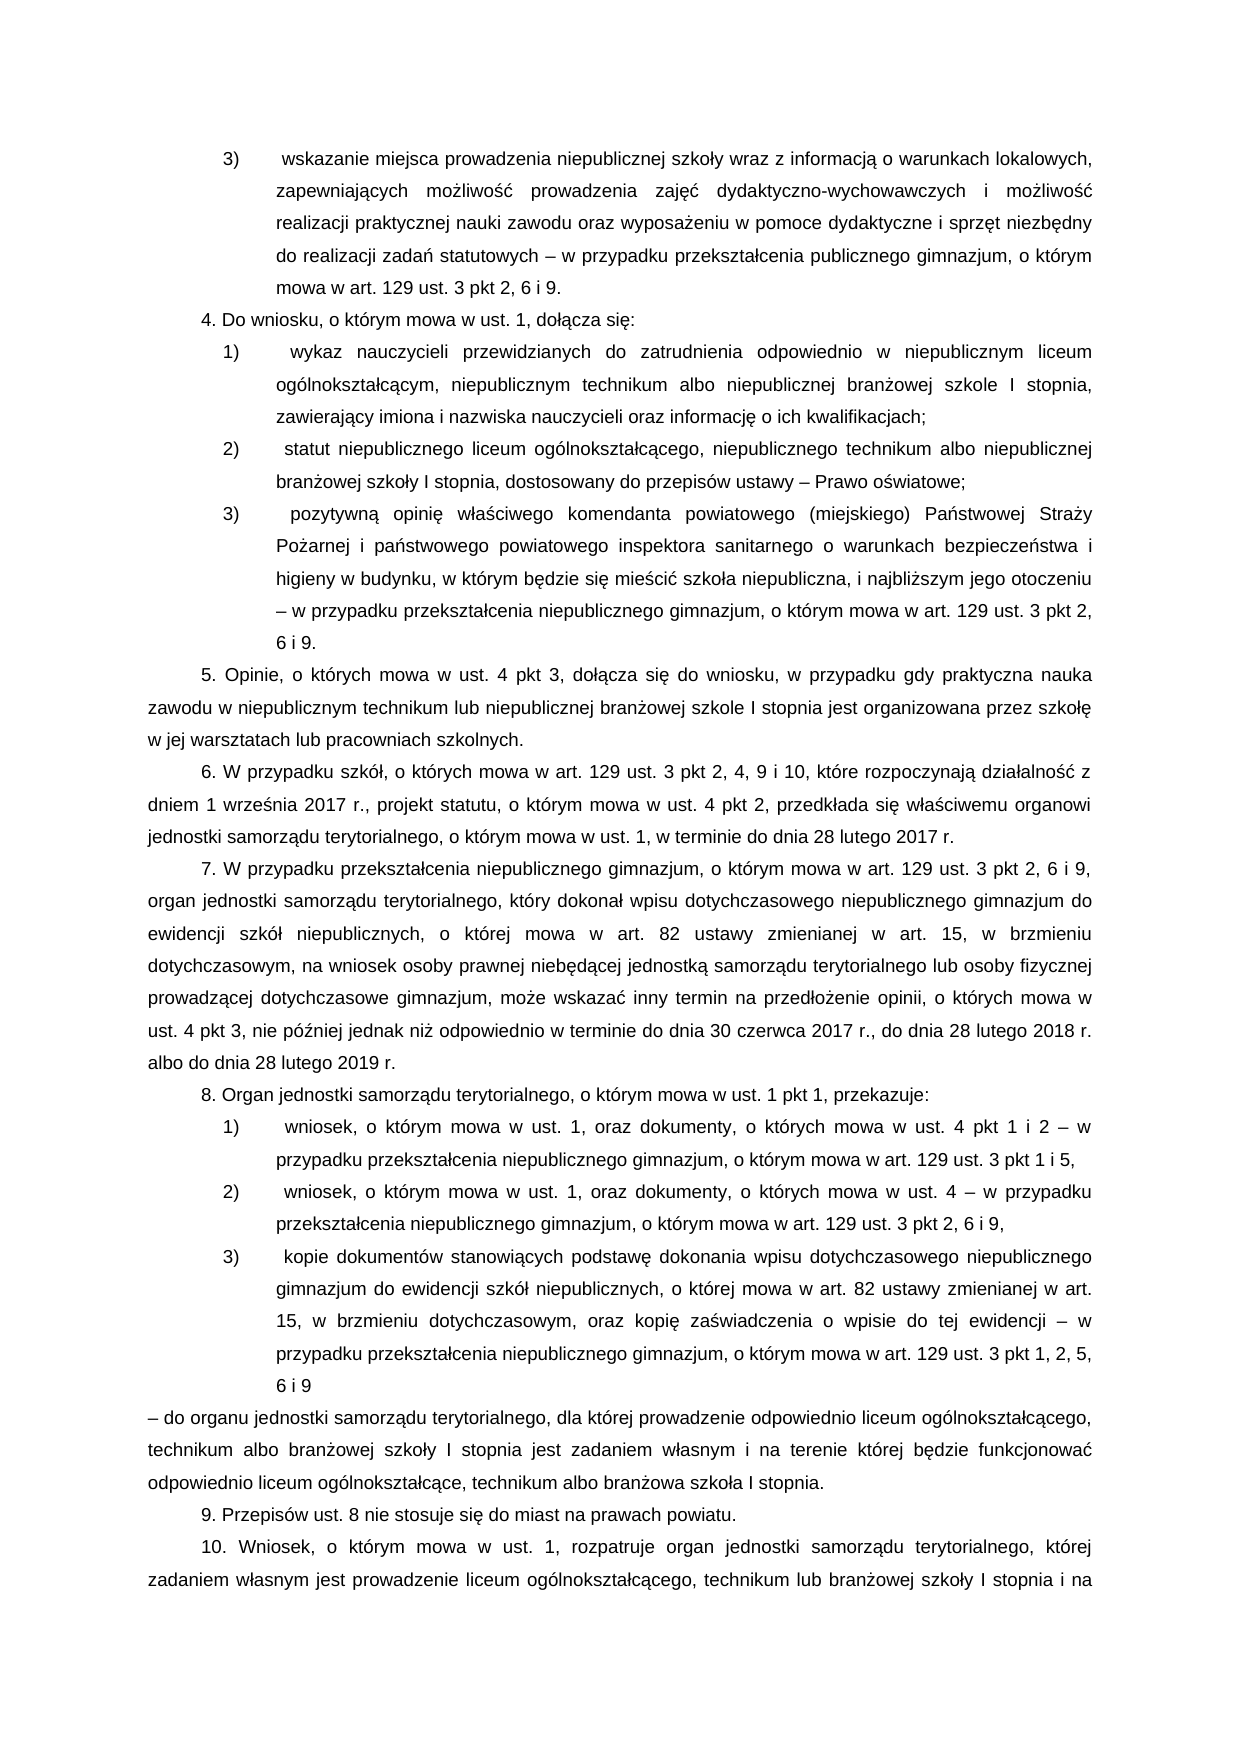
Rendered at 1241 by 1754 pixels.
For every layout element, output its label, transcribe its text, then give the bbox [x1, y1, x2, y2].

text 1) wniosek, o którym mowa w ust. 1, oraz dokumenty, o których mowa w ust. 4 pkt 1 i 2 – w przypadku przekształcenia niepublicznego gimnazjum, o którym mowa w art. 129 ust. 3 pkt 1 i 5, [223, 1116, 1093, 1170]
text 5. Opinie, o których mowa w ust. 4 pkt 3, dołącza się do wniosku, w przypadku gdy praktyczna nauka zawodu w niepublicznym technikum lub niepublicznej branżowej szkole I stopnia jest organizowana przez szkołę w jej warsztatach lub pracowniach szkolnych. [148, 664, 1093, 750]
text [148, 1536, 1093, 1590]
text 1) wykaz nauczycieli przewidzianych do zatrudnienia odpowiednio w niepublicznym liceum ogólnokształcącym, niepublicznym technikum albo niepublicznej branżowej szkole I stopnia, zawierający imiona i nazwiska nauczycieli oraz informację o ich kwalifikacjach; [223, 341, 1093, 427]
text 2) wniosek, o którym mowa w ust. 1, oraz dokumenty, o których mowa w ust. 4 – w przypadku przekształcenia niepublicznego gimnazjum, o którym mowa w art. 129 ust. 3 pkt 2, 6 i 9, [223, 1181, 1093, 1235]
text – do organu jednostki samorządu terytorialnego, dla której prowadzenie odpowiednio liceum ogólnokształcącego, technikum albo branżowej szkoły I stopnia jest zadaniem własnym i na terenie której będzie funkcjonować odpowiednio liceum ogólnokształcące, technikum albo branżowa szkoła I stopnia. [148, 1407, 1093, 1493]
text 3) kopie dokumentów stanowiących podstawę dokonania wpisu dotychczasowego niepublicznego gimnazjum do ewidencji szkół niepublicznych, o której mowa w art. 82 ustawy zmienianej w art. 15, w brzmieniu dotychczasowym, oraz kopię zaświadczenia o wpisie do tej ewidencji – w przypadku przekształcenia niepublicznego gimnazjum, o którym mowa w art. 129 ust. 3 pkt 1, 2, 5, 6 i 9 [223, 1246, 1093, 1396]
text 2) statut niepublicznego liceum ogólnokształcącego, niepublicznego technikum albo niepublicznej branżowej szkoły I stopnia, dostosowany do przepisów ustawy – Prawo oświatowe; [223, 438, 1093, 492]
text 4. Do wniosku, o którym mowa w ust. 1, dołącza się: [148, 309, 1093, 331]
text 9. Przepisów ust. 8 nie stosuje się do miast na prawach powiatu. [148, 1504, 1093, 1525]
text 6. W przypadku szkół, o których mowa w art. 129 ust. 3 pkt 2, 4, 9 i 10, które rozpoczynają działalność z dniem 1 września 2017 r., projekt statutu, o którym mowa w ust. 4 pkt 2, przedkłada się właściwemu organowi jednostki samorządu terytorialnego, o którym mowa w ust. 1, w terminie do dnia 28 lutego 2017 r. [148, 761, 1093, 847]
text 8. Organ jednostki samorządu terytorialnego, o którym mowa w ust. 1 pkt 1, przekazuje: [148, 1084, 1093, 1106]
text 3) wskazanie miejsca prowadzenia niepublicznej szkoły wraz z informacją o warunkach lokalowych, zapewniających możliwość prowadzenia zajęć dydaktyczno-wychowawczych i możliwość realizacji praktycznej nauki zawodu oraz wyposażeniu w pomoce dydaktyczne i sprzęt niezbędny do realizacji zadań statutowych – w przypadku przekształcenia publicznego gimnazjum, o którym mowa w art. 129 ust. 3 pkt 2, 6 i 9. [223, 148, 1093, 298]
text 3) pozytywną opinię właściwego komendanta powiatowego (miejskiego) Państwowej Straży Pożarnej i państwowego powiatowego inspektora sanitarnego o warunkach bezpieczeństwa i higieny w budynku, w którym będzie się mieścić szkoła niepubliczna, i najbliższym jego otoczeniu – w przypadku przekształcenia niepublicznego gimnazjum, o którym mowa w art. 129 ust. 3 pkt 2, 6 i 9. [223, 503, 1093, 653]
text 7. W przypadku przekształcenia niepublicznego gimnazjum, o którym mowa w art. 129 ust. 3 pkt 2, 6 i 9, organ jednostki samorządu terytorialnego, który dokonał wpisu dotychczasowego niepublicznego gimnazjum do ewidencji szkół niepublicznych, o której mowa w art. 82 ustawy zmienianej w art. 15, w brzmieniu dotychczasowym, na wniosek osoby prawnej niebędącej jednostką samorządu terytorialnego lub osoby fizycznej prowadzącej dotychczasowe gimnazjum, może wskazać inny termin na przedłożenie opinii, o których mowa w ust. 4 pkt 3, nie później jednak niż odpowiednio w terminie do dnia 30 czerwca 2017 r., do dnia 28 lutego 2018 r. albo do dnia 28 lutego 2019 r. [148, 858, 1093, 1073]
